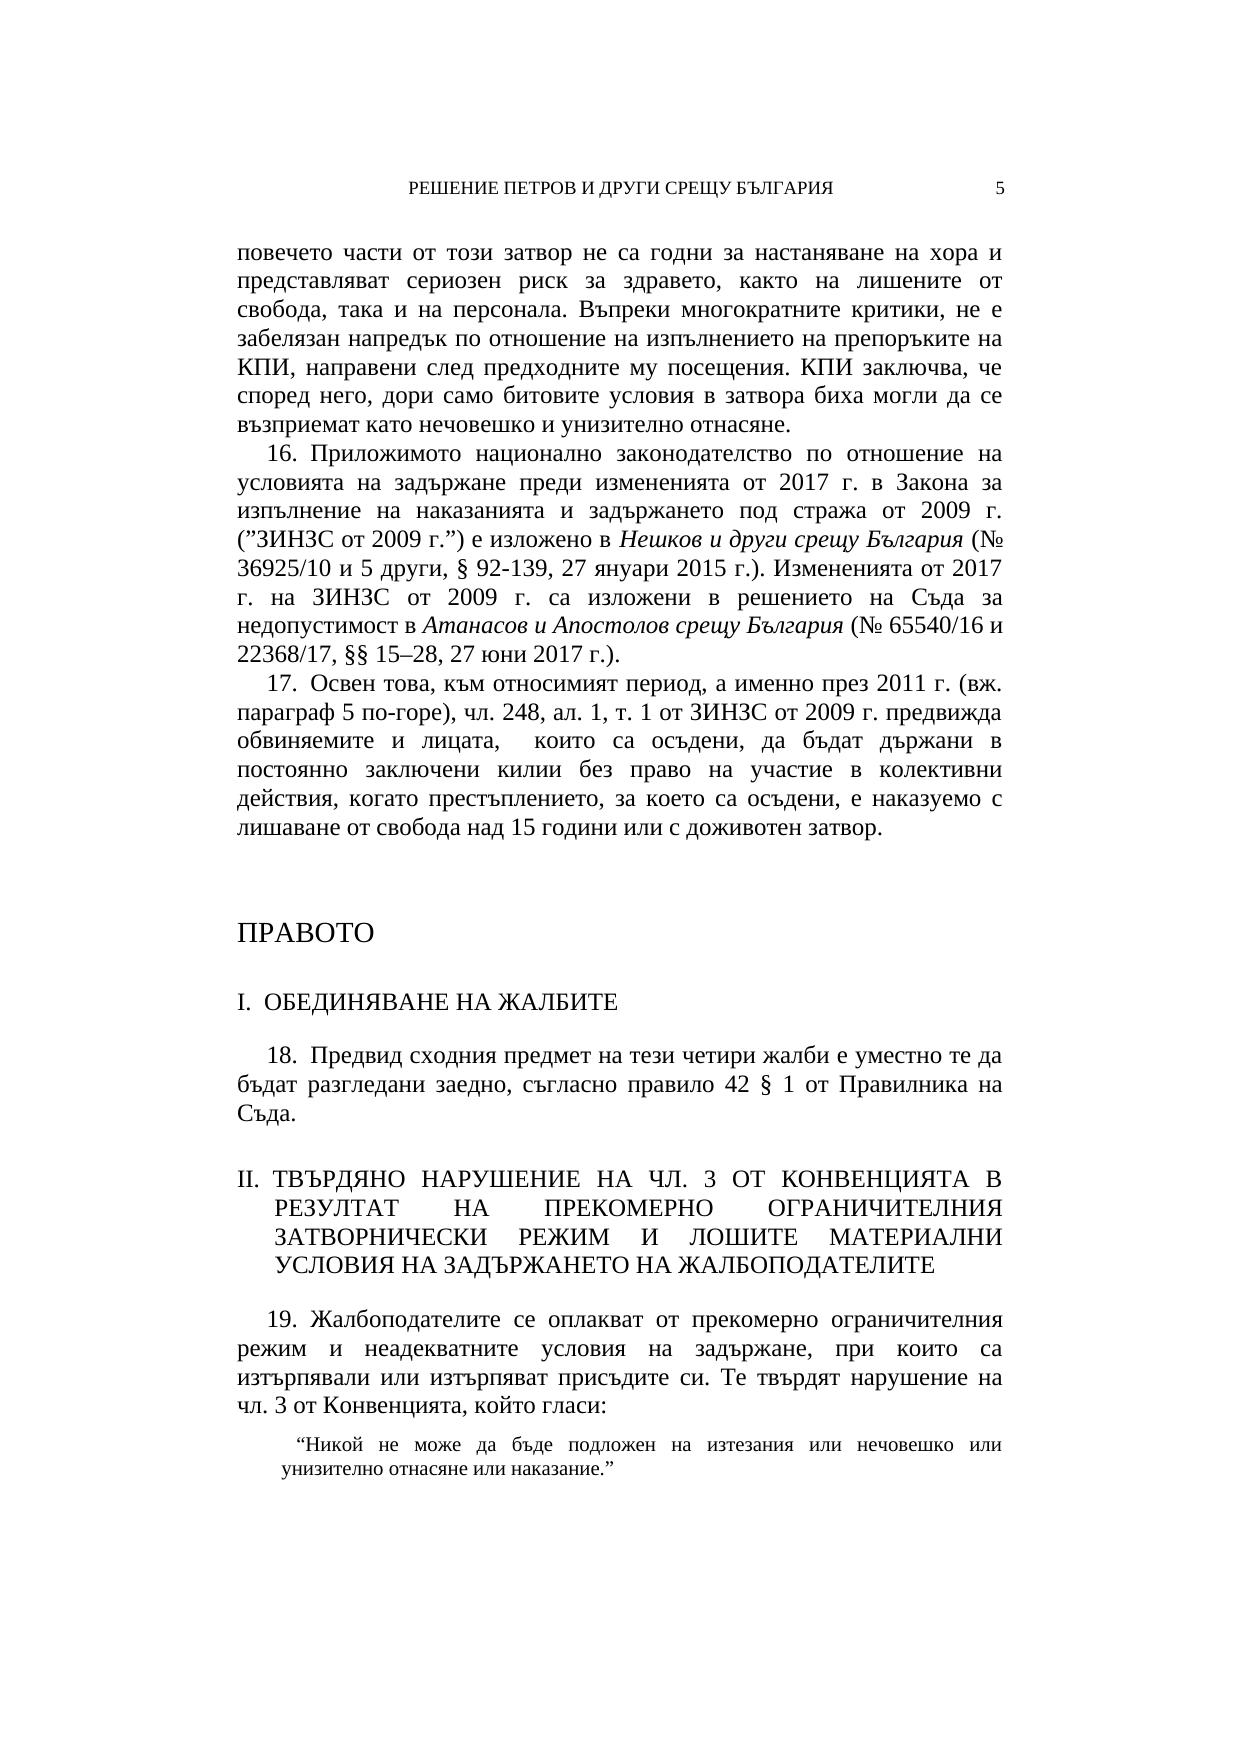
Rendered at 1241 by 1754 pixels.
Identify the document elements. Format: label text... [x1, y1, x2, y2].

title ПРАВОТО [237, 916, 1003, 949]
text “Никой не може да бъде подложен на изтезания или нечовешко или унизително отнасяне или наказание.” [281, 1432, 1003, 1480]
subtitle II. ТВЪРДЯНО НАРУШЕНИЕ НА ЧЛ. 3 ОТ КОНВЕНЦИЯТА В РЕЗУЛТАТ НА ПРЕКОМЕРНО ОГРАНИЧИТЕЛНИЯ ЗАТВОРНИЧЕСКИ РЕЖИМ И ЛОШИТЕ МАТЕРИАЛНИ УСЛОВИЯ НА ЗАДЪРЖАНЕТО НА ЖАЛБОПОДАТЕЛИТЕ [237, 1164, 1003, 1279]
text 16. Приложимото национално законодателство по отношение на условията на задържане преди измененията от 2017 г. в Закона за изпълнение на наказанията и задържането под стража от 2009 г. (”ЗИНЗС от 2009 г.”) е изложено в Нешков и други срещу България (№ 36925/10 и 5 други, § 92-139, 27 януари 2015 г.). Измененията от 2017 г. на ЗИНЗС от 2009 г. са изложени в решението на Съда за недопустимост в Атанасов и Апостолов срещу България (№ 65540/16 и 22368/17, §§ 15–28, 27 юни 2017 г.). [237, 438, 1003, 668]
text 18. Предвид сходния предмет на тези четири жалби е уместно те да бъдат разгледани заедно, съгласно правило 42 § 1 от Правилника на Съда. [237, 1040, 1003, 1127]
text 19. Жалбоподателите се оплакват от прекомерно ограничителния режим и неадекватните условия на задържане, при които са изтърпявали или изтърпяват присъдите си. Те твърдят нарушение на чл. 3 от Конвенцията, който гласи: [237, 1304, 1003, 1419]
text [237, 237, 1003, 438]
text 17. Освен това, към относимият период, а именно през 2011 г. (вж. параграф 5 по-горе), чл. 248, ал. 1, т. 1 от ЗИНЗС от 2009 г. предвижда обвиняемите и лицата, които са осъдени, да бъдат държани в постоянно заключени килии без право на участие в колективни действия, когато престъплението, за което са осъдени, е наказуемо с лишаване от свобода над 15 години или с доживотен затвор. [237, 668, 1003, 841]
subtitle I. ОБЕДИНЯВАНЕ НА ЖАЛБИТЕ [237, 987, 1003, 1015]
